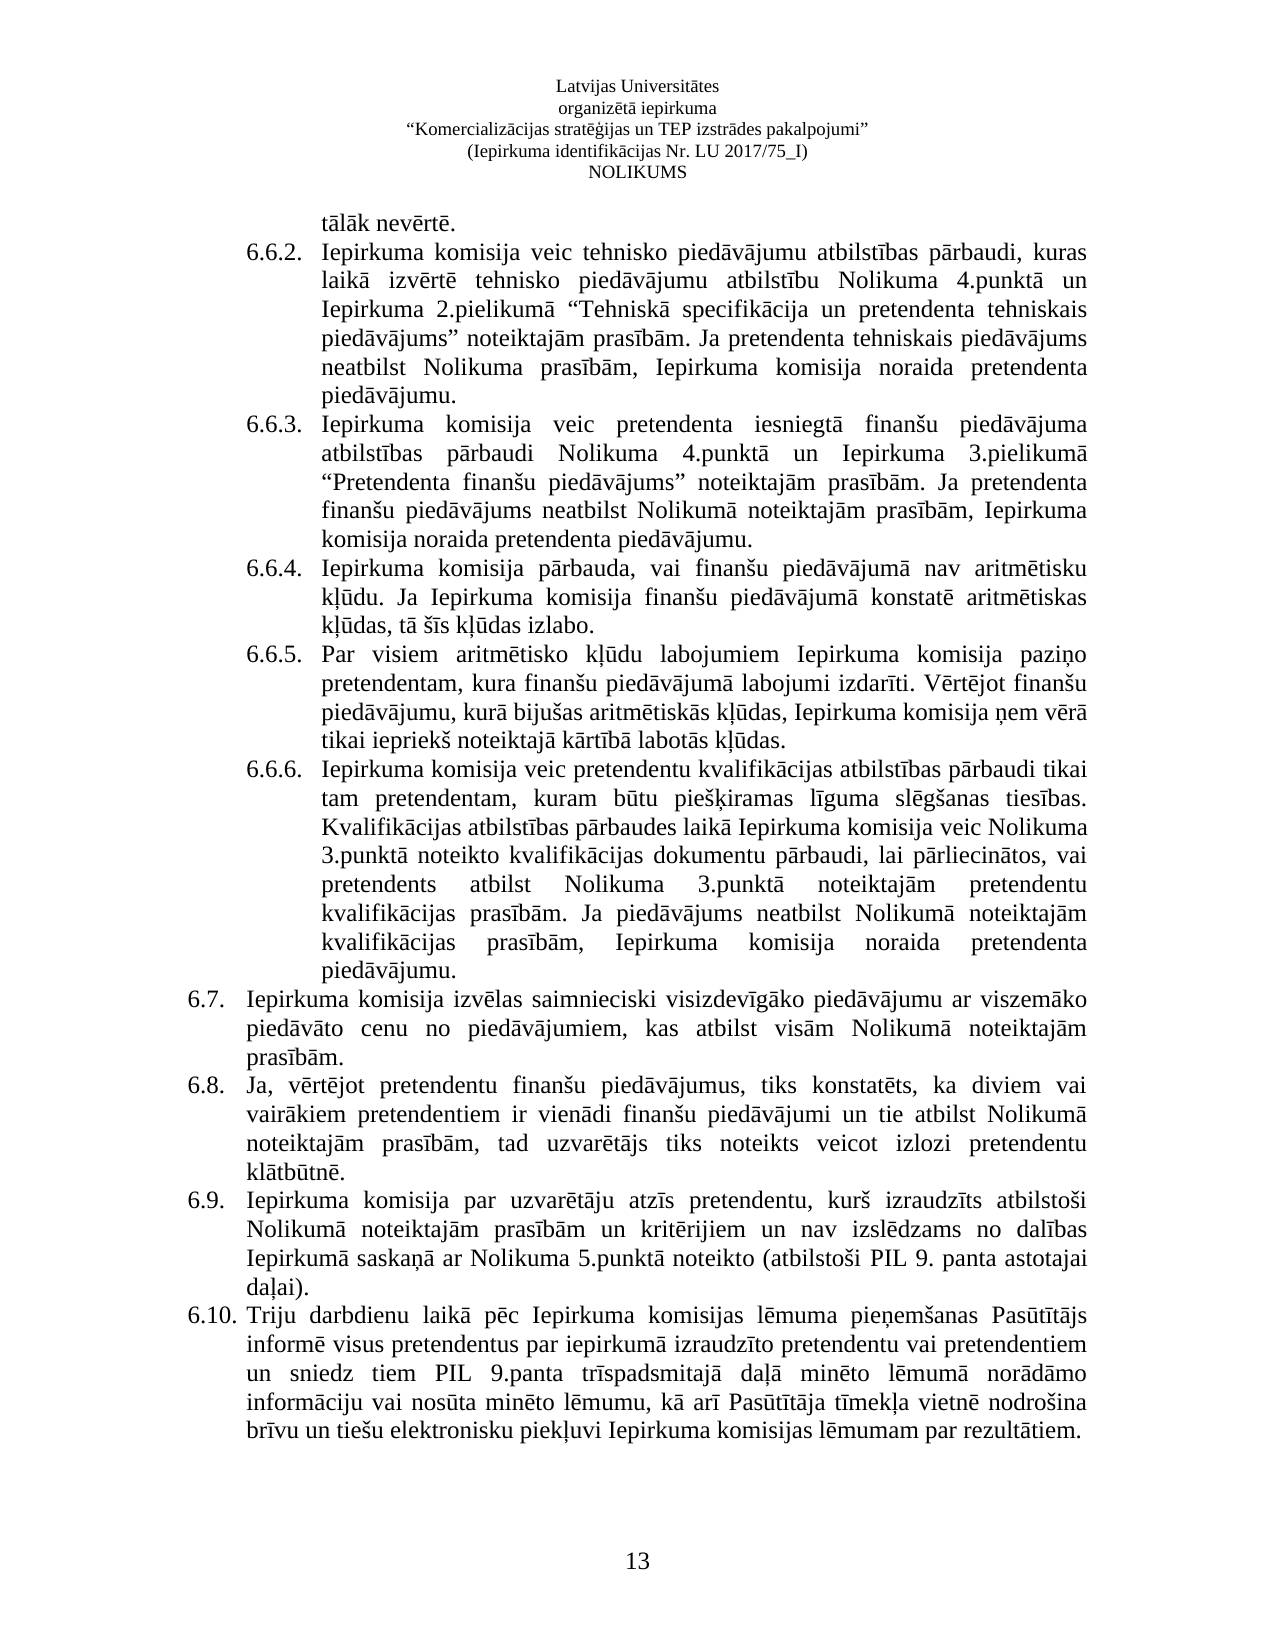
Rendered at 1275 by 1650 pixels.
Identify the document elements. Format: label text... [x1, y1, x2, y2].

list Iepirkuma komisija veic tehnisko piedāvājumu atbilstības pārbaudi, kuras laikā izvērtē tehnisko piedāvājumu atbilstību Nolikuma 4.punktā un Iepirkuma 2.pielikumā “Tehniskā specifikācija un pretendenta tehniskais piedāvājums” noteiktajām prasībām. Ja pretendenta tehniskais piedāvājums neatbilst Nolikuma prasībām, Iepirkuma komisija noraida pretendenta piedāvājumu. [246, 237, 1088, 409]
list Iepirkuma komisija veic pretendenta iesniegtā finanšu piedāvājuma atbilstības pārbaudi Nolikuma 4.punktā un Iepirkuma 3.pielikumā “Pretendenta finanšu piedāvājums” noteiktajām prasībām. Ja pretendenta finanšu piedāvājums neatbilst Nolikumā noteiktajām prasībām, Iepirkuma komisija noraida pretendenta piedāvājumu. [246, 409, 1088, 553]
list Iepirkuma komisija veic pretendentu kvalifikācijas atbilstības pārbaudi tikai tam pretendentam, kuram būtu piešķiramas līguma slēgšanas tiesības. Kvalifikācijas atbilstības pārbaudes laikā Iepirkuma komisija veic Nolikuma 3.punktā noteikto kvalifikācijas dokumentu pārbaudi, lai pārliecinātos, vai pretendents atbilst Nolikuma 3.punktā noteiktajām pretendentu kvalifikācijas prasībām. Ja piedāvājums neatbilst Nolikumā noteiktajām kvalifikācijas prasībām, Iepirkuma komisija noraida pretendenta piedāvājumu. [246, 754, 1088, 984]
list Par visiem aritmētisko kļūdu labojumiem Iepirkuma komisija paziņo pretendentam, kura finanšu piedāvājumā labojumi izdarīti. Vērtējot finanšu piedāvājumu, kurā bijušas aritmētiskās kļūdas, Iepirkuma komisija ņem vērā tikai iepriekš noteiktajā kārtībā labotās kļūdas. [246, 639, 1088, 754]
list Iepirkuma komisija pārbauda, vai finanšu piedāvājumā nav aritmētisku kļūdu. Ja Iepirkuma komisija finanšu piedāvājumā konstatē aritmētiskas kļūdas, tā šīs kļūdas izlabo. [246, 553, 1088, 639]
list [246, 208, 1088, 237]
list Triju darbdienu laikā pēc Iepirkuma komisijas lēmuma pieņemšanas Pasūtītājs informē visus pretendentus par iepirkumā izraudzīto pretendentu vai pretendentiem un sniedz tiem PIL 9.panta trīspadsmitajā daļā minēto lēmumā norādāmo informāciju vai nosūta minēto lēmumu, kā arī Pasūtītāja tīmekļa vietnē nodrošina brīvu un tiešu elektronisku piekļuvi Iepirkuma komisijas lēmumam par rezultātiem. [187, 1300, 1088, 1444]
list Iepirkuma komisija izvēlas saimnieciski visizdevīgāko piedāvājumu ar viszemāko piedāvāto cenu no piedāvājumiem, kas atbilst visām Nolikumā noteiktajām prasībām. [187, 984, 1088, 1070]
list Ja, vērtējot pretendentu finanšu piedāvājumus, tiks konstatēts, ka diviem vai vairākiem pretendentiem ir vienādi finanšu piedāvājumi un tie atbilst Nolikumā noteiktajām prasībām, tad uzvarētājs tiks noteikts veicot izlozi pretendentu klātbūtnē. [187, 1070, 1088, 1185]
list Iepirkuma komisija par uzvarētāju atzīs pretendentu, kurš izraudzīts atbilstoši Nolikumā noteiktajām prasībām un kritērijiem un nav izslēdzams no dalības Iepirkumā saskaņā ar Nolikuma 5.punktā noteikto (atbilstoši PIL 9. panta astotajai daļai). [187, 1185, 1088, 1300]
